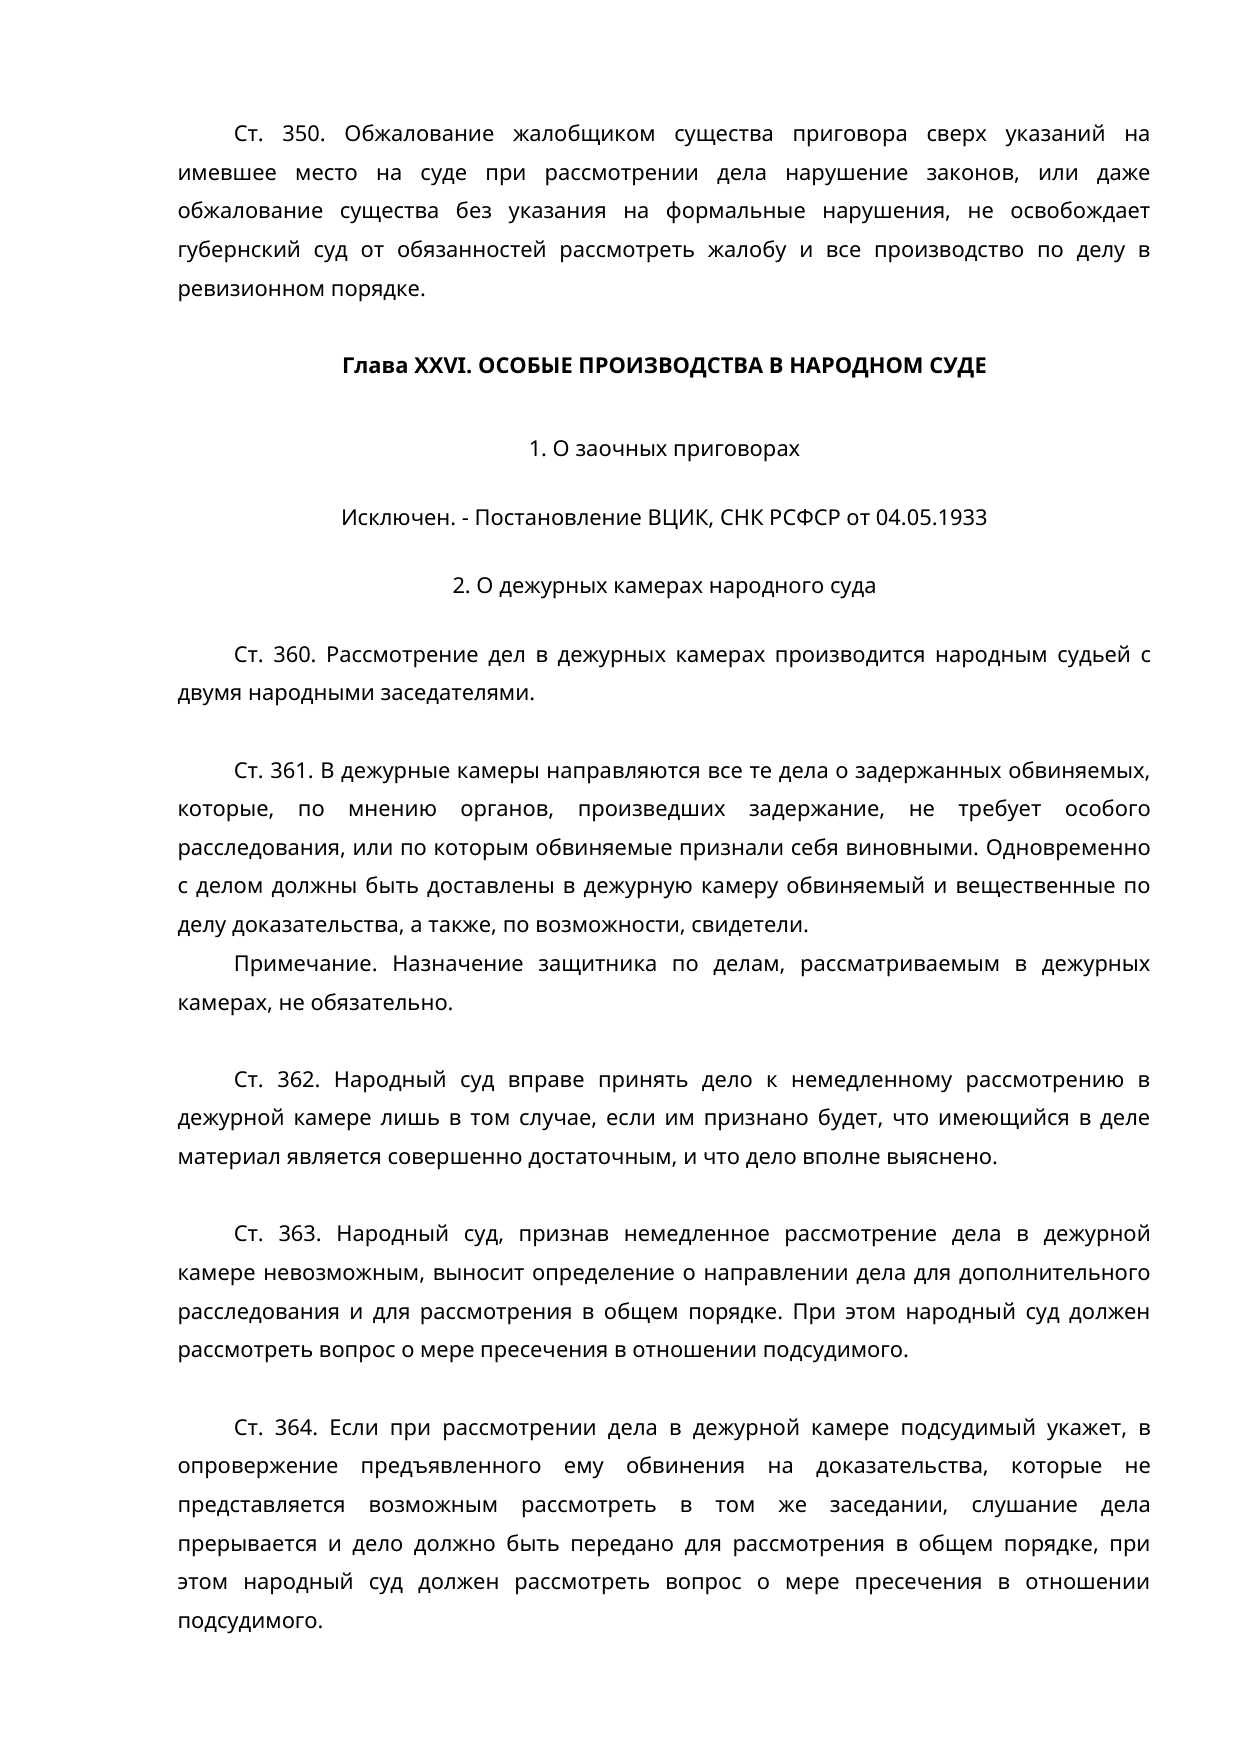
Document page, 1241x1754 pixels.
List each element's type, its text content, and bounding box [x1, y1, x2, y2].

text Ст. 360. Рассмотрение дел в дежурных камерах производится народным судьей с двумя народными заседателями. [177, 639, 1152, 707]
text 1. О заочных приговорах [177, 433, 1152, 463]
text Примечание. Назначение защитника по делам, рассматриваемым в дежурных камерах, не обязательно. [177, 948, 1152, 1016]
text Ст. 362. Народный суд вправе принять дело к немедленному рассмотрению в дежурной камере лишь в том случае, если им признано будет, что имеющийся в деле материал является совершенно достаточным, и что дело вполне выяснено. [177, 1064, 1152, 1171]
text Исключен. - Постановление ВЦИК, СНК РСФСР от 04.05.1933 [177, 502, 1152, 532]
text Ст. 361. В дежурные камеры направляются все те дела о задержанных обвиняемых, которые, по мнению органов, произведших задержание, не требует особого расследования, или по которым обвиняемые признали себя виновными. Одновременно с делом должны быть доставлены в дежурную камеру обвиняемый и вещественные по делу доказательства, а также, по возможности, свидетели. [177, 754, 1152, 939]
text Глава XXVI. ОСОБЫЕ ПРОИЗВОДСТВА В НАРОДНОМ СУДЕ [177, 350, 1152, 380]
text Ст. 364. Если при рассмотрении дела в дежурной камере подсудимый укажет, в опровержение предъявленного ему обвинения на доказательства, которые не представляется возможным рассмотреть в том же заседании, слушание дела прерывается и дело должно быть передано для рассмотрения в общем порядке, при этом народный суд должен рассмотреть вопрос о мере пресечения в отношении подсудимого. [177, 1412, 1152, 1634]
text Ст. 363. Народный суд, признав немедленное рассмотрение дела в дежурной камере невозможным, выносит определение о направлении дела для дополнительного расследования и для рассмотрения в общем порядке. При этом народный суд должен рассмотреть вопрос о мере пресечения в отношении подсудимого. [177, 1218, 1152, 1364]
text Ст. 350. Обжалование жалобщиком существа приговора сверх указаний на имевшее место на суде при рассмотрении дела нарушение законов, или даже обжалование существа без указания на формальные нарушения, не освобождает губернский суд от обязанностей рассмотреть жалобу и все производство по делу в ревизионном порядке. [177, 118, 1152, 302]
text 2. О дежурных камерах народного суда [177, 570, 1152, 600]
